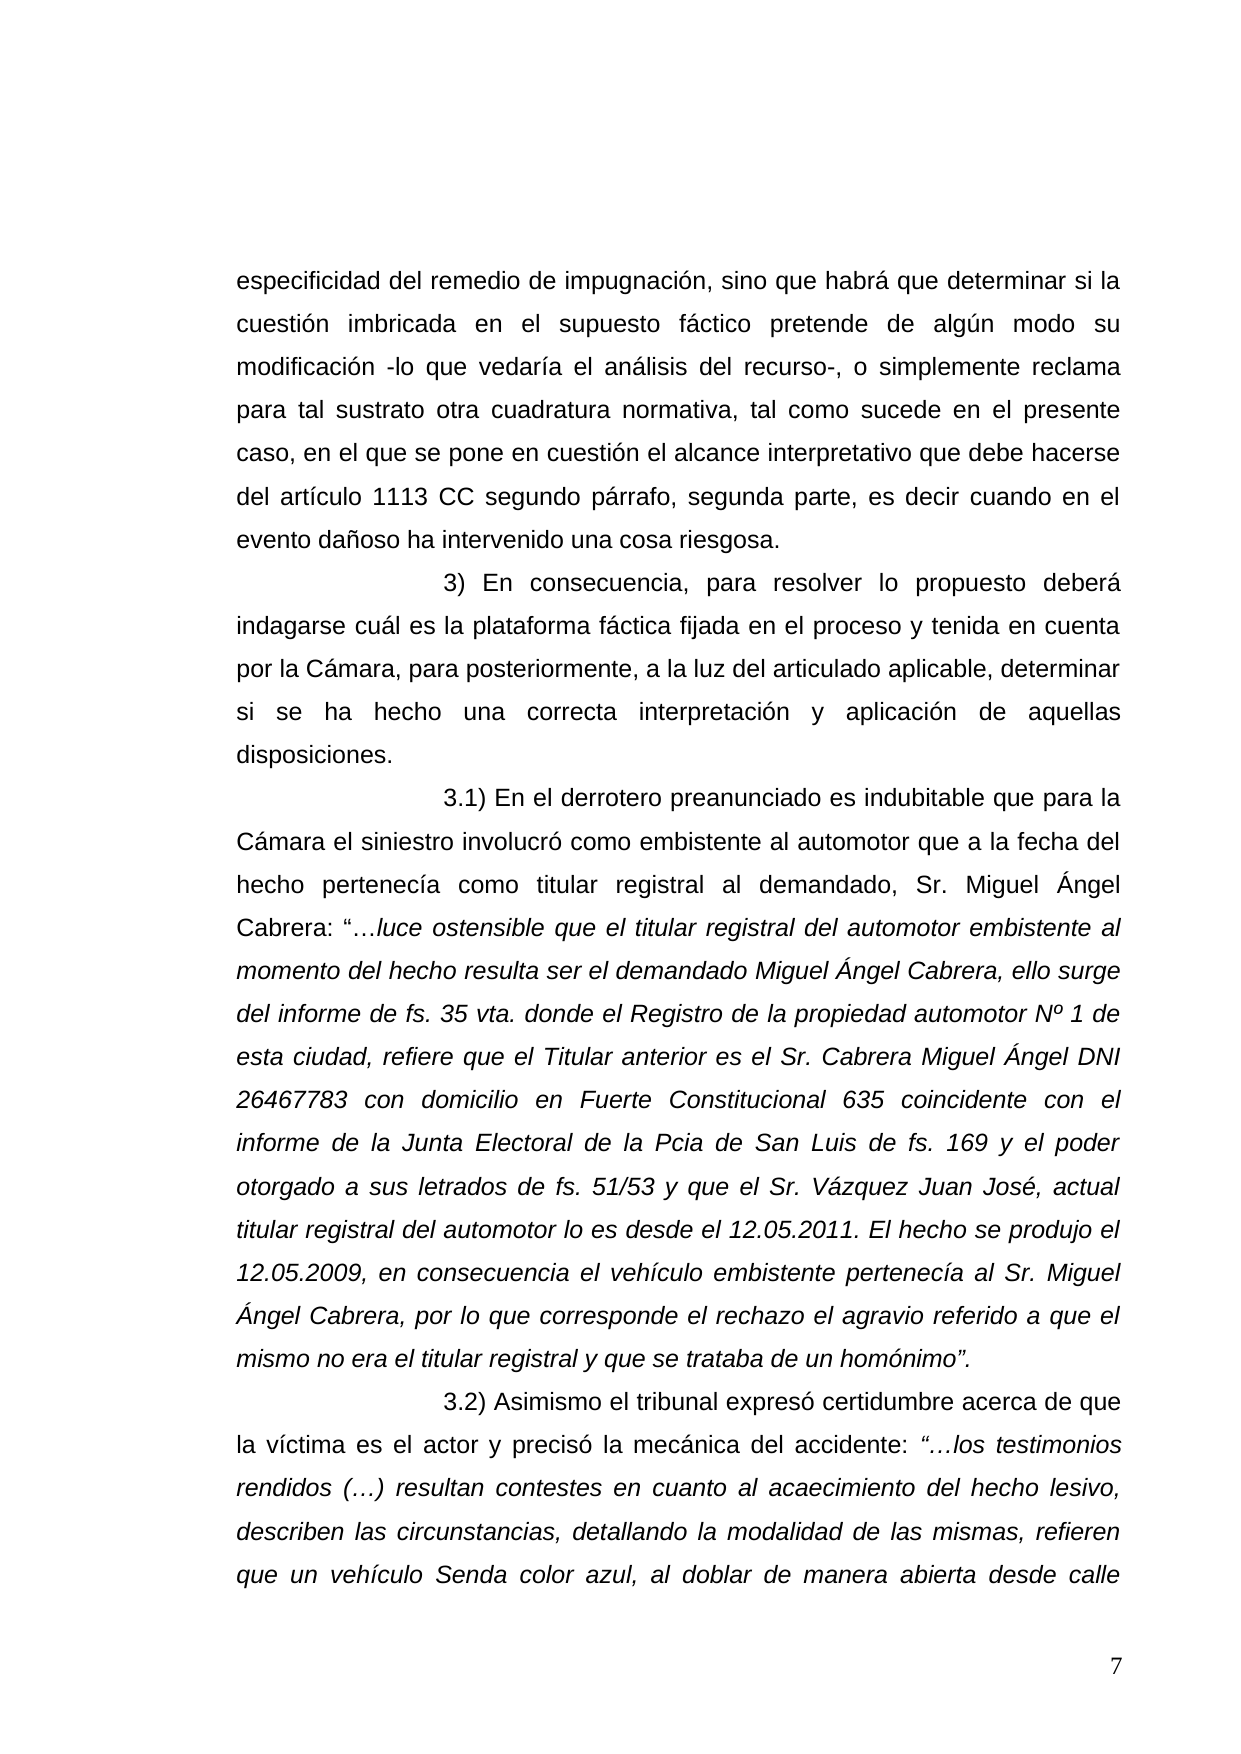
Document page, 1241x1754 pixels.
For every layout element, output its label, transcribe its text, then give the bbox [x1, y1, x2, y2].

text 3.1) En el derrotero preanunciado es indubitable que para la Cámara el siniestro involucró como embistente al automotor que a la fecha del hecho pertenecía como titular registral al demandado, Sr. Miguel Ángel Cabrera: “…luce ostensible que el titular registral del automotor embistente al momento del hecho resulta ser el demandado Miguel Ángel Cabrera, ello surge del informe de fs. 35 vta. donde el Registro de la propiedad automotor Nº 1 de esta ciudad, refiere que el Titular anterior es el Sr. Cabrera Miguel Ángel DNI 26467783 con domicilio en Fuerte Constitucional 635 coincidente con el informe de la Junta Electoral de la Pcia de San Luis de fs. 169 y el poder otorgado a sus letrados de fs. 51/53 y que el Sr. Vázquez Juan José, actual titular registral del automotor lo es desde el 12.05.2011. El hecho se produjo el 12.05.2009, en consecuencia el vehículo embistente pertenecía al Sr. Miguel Ángel Cabrera, por lo que corresponde el rechazo el agravio referido a que el mismo no era el titular registral y que se trataba de un homónimo”. [236, 783, 1122, 1373]
text 3) En consecuencia, para resolver lo propuesto deberá indagarse cuál es la plataforma fáctica fijada en el proceso y tenida en cuenta por la Cámara, para posteriormente, a la luz del articulado aplicable, determinar si se ha hecho una correcta interpretación y aplicación de aquellas disposiciones. [236, 568, 1122, 769]
